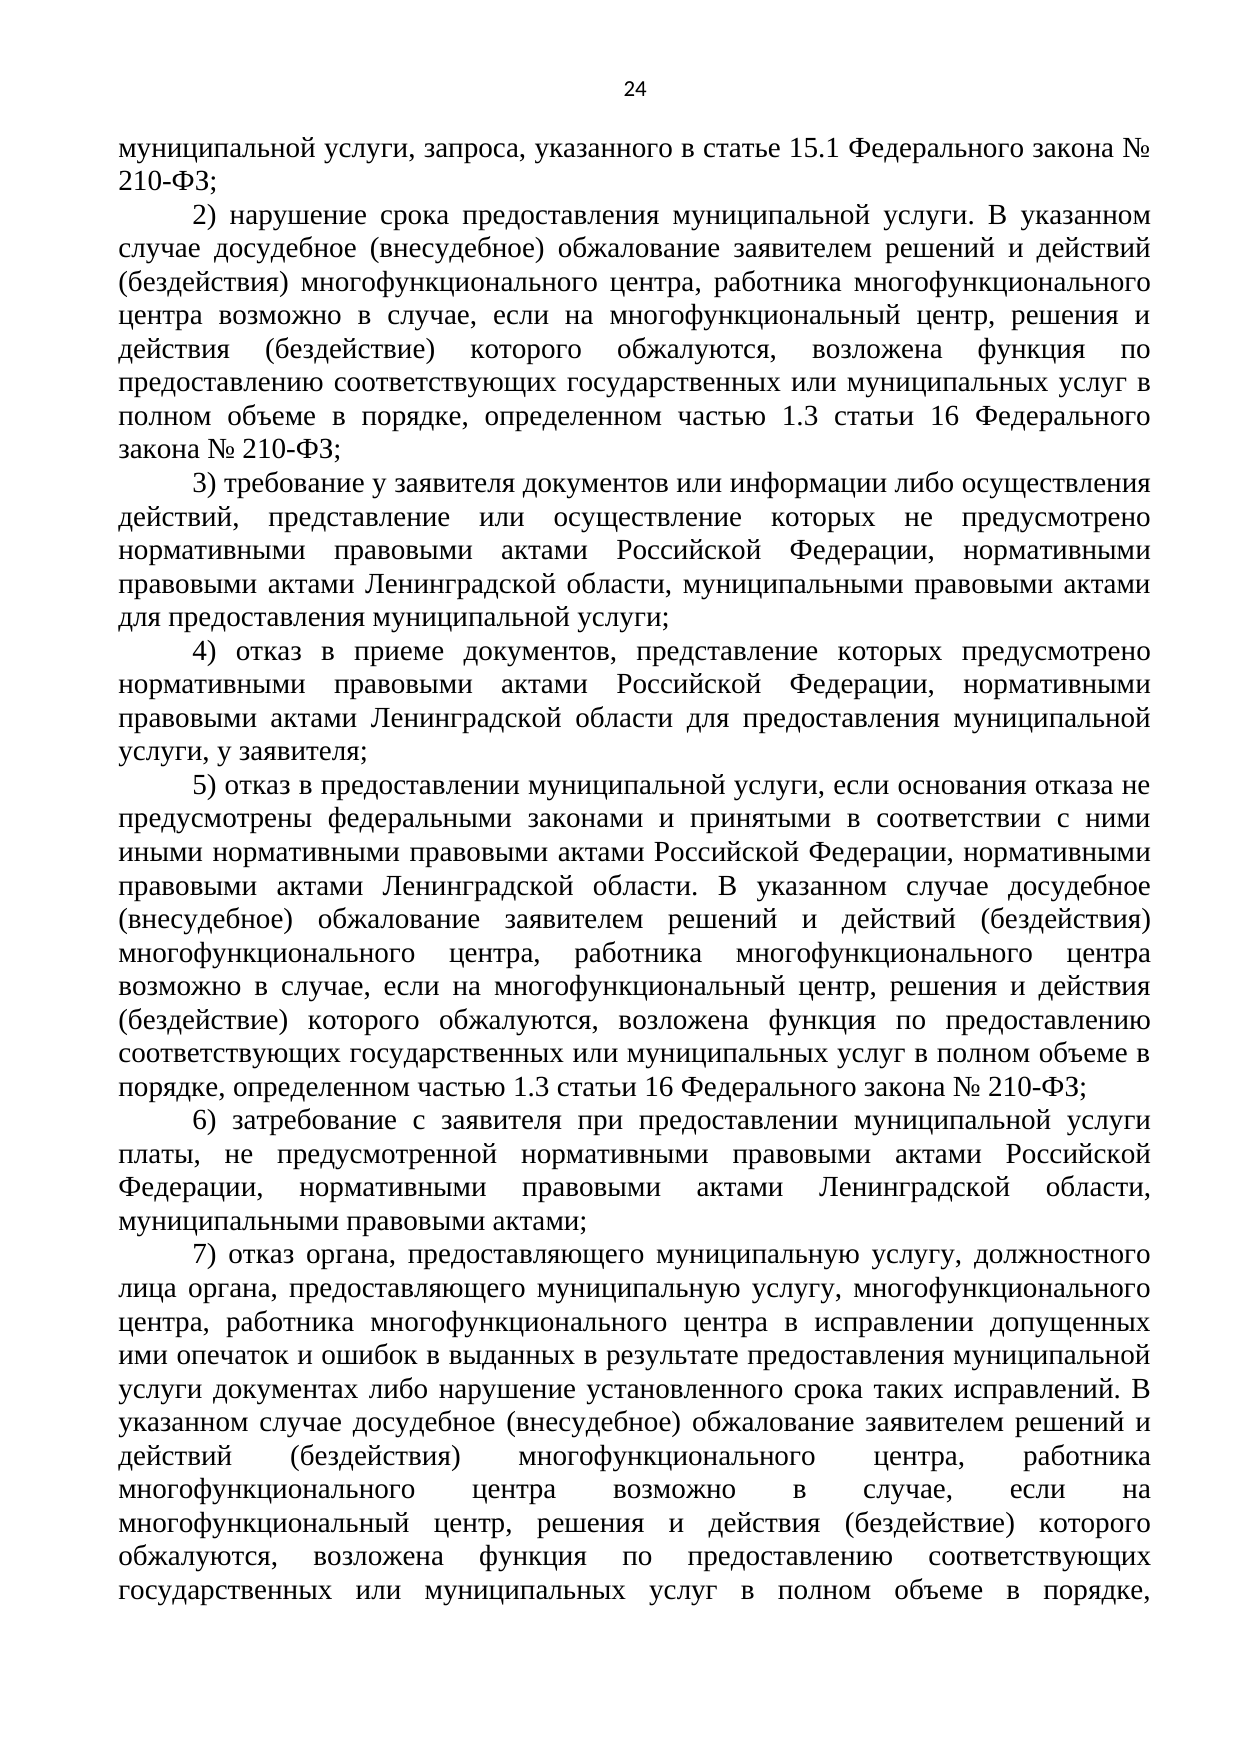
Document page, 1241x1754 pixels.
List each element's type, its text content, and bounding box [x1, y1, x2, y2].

text 2) нарушение срока предоставления муниципальной услуги. В указанном случае досудебное (внесудебное) обжалование заявителем решений и действий (бездействия) многофункционального центра, работника многофункционального центра возможно в случае, если на многофункциональный центр, решения и действия (бездействие) которого обжалуются, возложена функция по предоставлению соответствующих государственных или муниципальных услуг в полном объеме в порядке, определенном частью 1.3 статьи 16 Федерального закона № 210-ФЗ; [118, 197, 1152, 465]
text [118, 1237, 1152, 1606]
text 3) требование у заявителя документов или информации либо осуществления действий, представление или осуществление которых не предусмотрено нормативными правовыми актами Российской Федерации, нормативными правовыми актами Ленинградской области, муниципальными правовыми актами для предоставления муниципальной услуги; [118, 465, 1152, 633]
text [118, 130, 1152, 197]
text 5) отказ в предоставлении муниципальной услуги, если основания отказа не предусмотрены федеральными законами и принятыми в соответствии с ними иными нормативными правовыми актами Российской Федерации, нормативными правовыми актами Ленинградской области. В указанном случае досудебное (внесудебное) обжалование заявителем решений и действий (бездействия) многофункционального центра, работника многофункционального центра возможно в случае, если на многофункциональный центр, решения и действия (бездействие) которого обжалуются, возложена функция по предоставлению соответствующих государственных или муниципальных услуг в полном объеме в порядке, определенном частью 1.3 статьи 16 Федерального закона № 210-ФЗ; [118, 767, 1152, 1102]
text 6) затребование с заявителя при предоставлении муниципальной услуги платы, не предусмотренной нормативными правовыми актами Российской Федерации, нормативными правовыми актами Ленинградской области, муниципальными правовыми актами; [118, 1102, 1152, 1237]
text 4) отказ в приеме документов, представление которых предусмотрено нормативными правовыми актами Российской Федерации, нормативными правовыми актами Ленинградской области для предоставления муниципальной услуги, у заявителя; [118, 633, 1152, 767]
